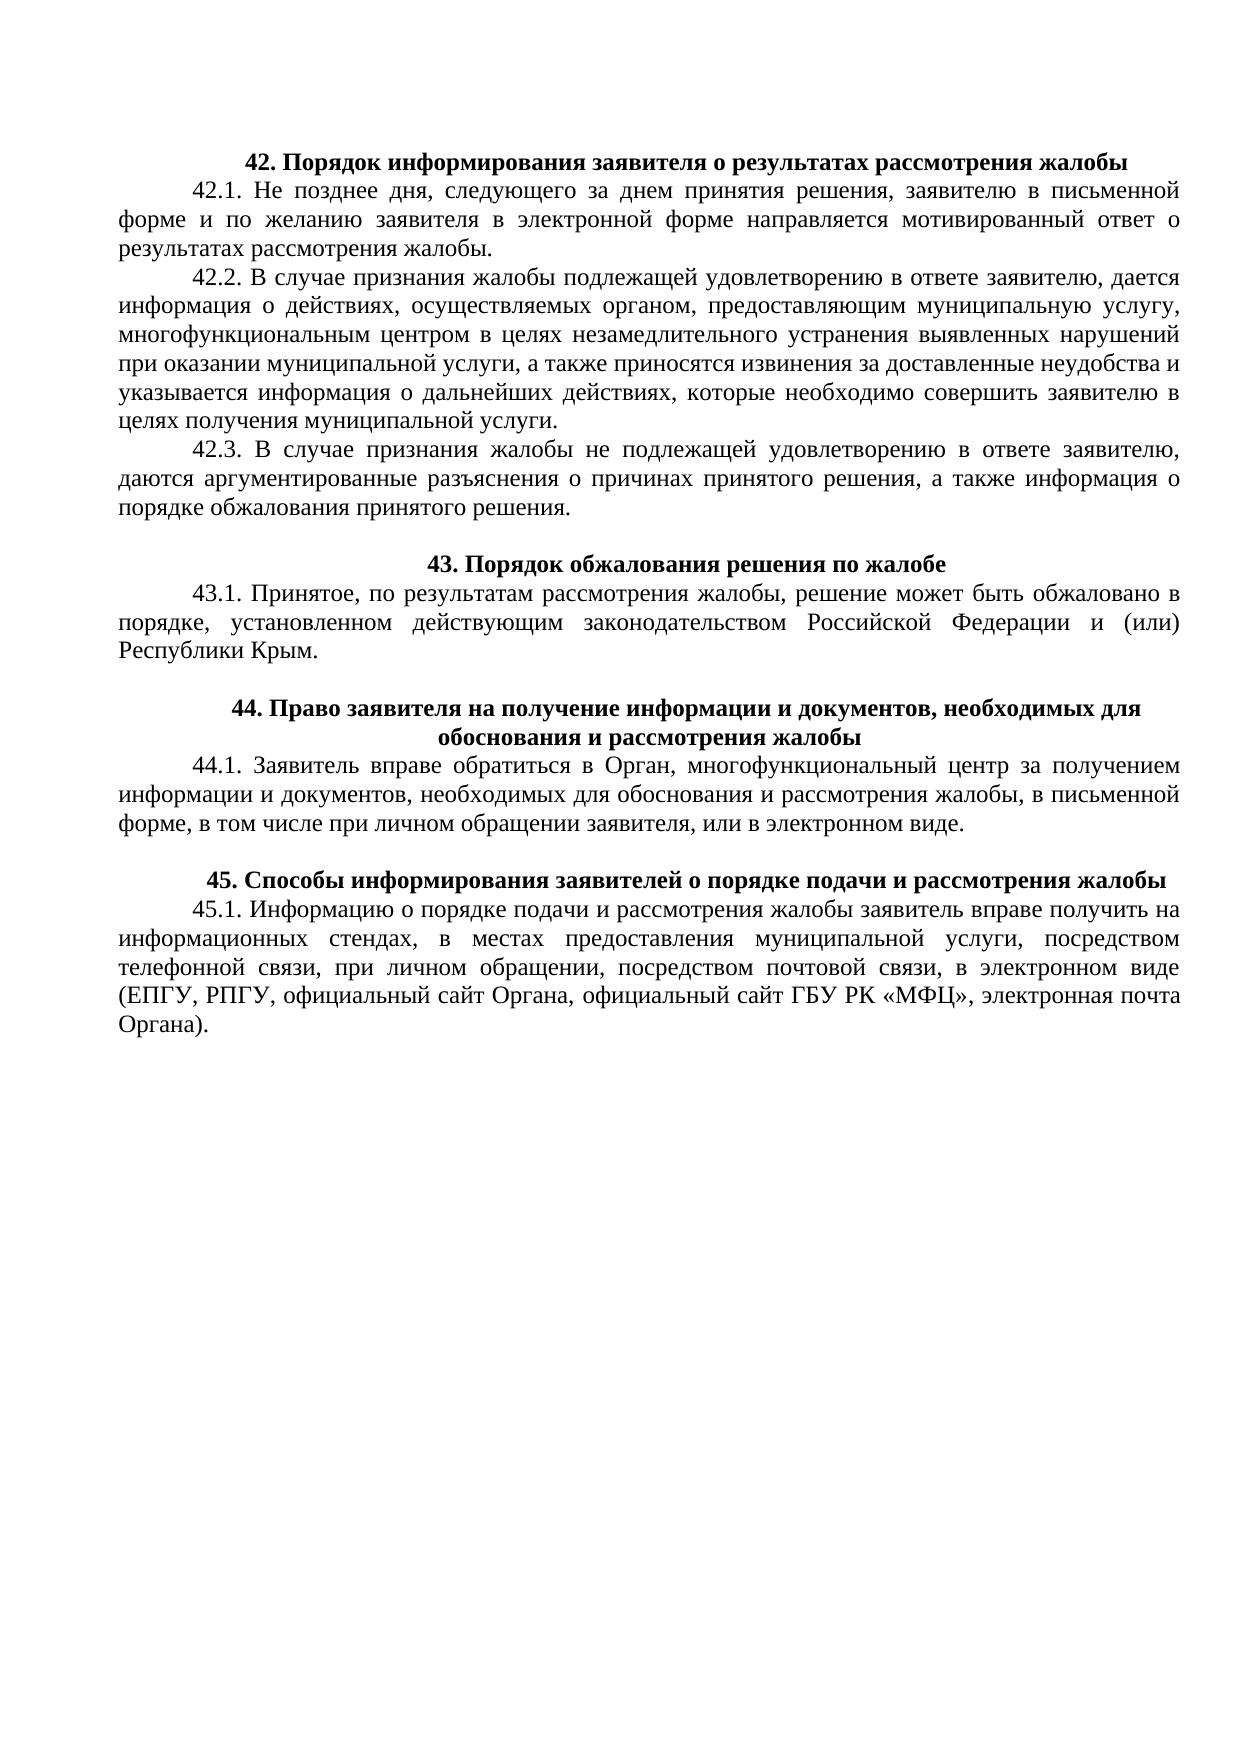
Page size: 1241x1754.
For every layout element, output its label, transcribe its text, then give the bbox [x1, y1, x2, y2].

text 44. Право заявителя на получение информации и документов, необходимых для обоснования и рассмотрения жалобы [118, 693, 1181, 751]
text 42.3. В случае признания жалобы не подлежащей удовлетворению в ответе заявителю, даются аргументированные разъяснения о причинах принятого решения, а также информация о порядке обжалования принятого решения. [118, 434, 1181, 521]
text 43.1. Принятое, по результатам рассмотрения жалобы, решение может быть обжаловано в порядке, установленном действующим законодательством Российской Федерации и (или) Республики Крым. [118, 578, 1181, 664]
text 42. Порядок информирования заявителя о результатах рассмотрения жалобы [118, 147, 1181, 176]
text 45. Способы информирования заявителей о порядке подачи и рассмотрения жалобы [118, 866, 1181, 894]
text 44.1. Заявитель вправе обратиться в Орган, многофункциональный центр за получением информации и документов, необходимых для обоснования и рассмотрения жалобы, в письменной форме, в том числе при личном обращении заявителя, или в электронном виде. [118, 751, 1181, 837]
text 42.1. Не позднее дня, следующего за днем принятия решения, заявителю в письменной форме и по желанию заявителя в электронной форме направляется мотивированный ответ о результатах рассмотрения жалобы. [118, 176, 1181, 262]
text 42.2. В случае признания жалобы подлежащей удовлетворению в ответе заявителю, дается информация о действиях, осуществляемых органом, предоставляющим муниципальную услугу, многофункциональным центром в целях незамедлительного устранения выявленных нарушений при оказании муниципальной услуги, а также приносятся извинения за доставленные неудобства и указывается информация о дальнейших действиях, которые необходимо совершить заявителю в целях получения муниципальной услуги. [118, 262, 1181, 434]
text 43. Порядок обжалования решения по жалобе [118, 549, 1181, 578]
text 45.1. Информацию о порядке подачи и рассмотрения жалобы заявитель вправе получить на информационных стендах, в местах предоставления муниципальной услуги, посредством телефонной связи, при личном обращении, посредством почтовой связи, в электронном виде (ЕПГУ, РПГУ, официальный сайт Органа, официальный сайт ГБУ РК «МФЦ», электронная почта Органа). [118, 894, 1181, 1038]
